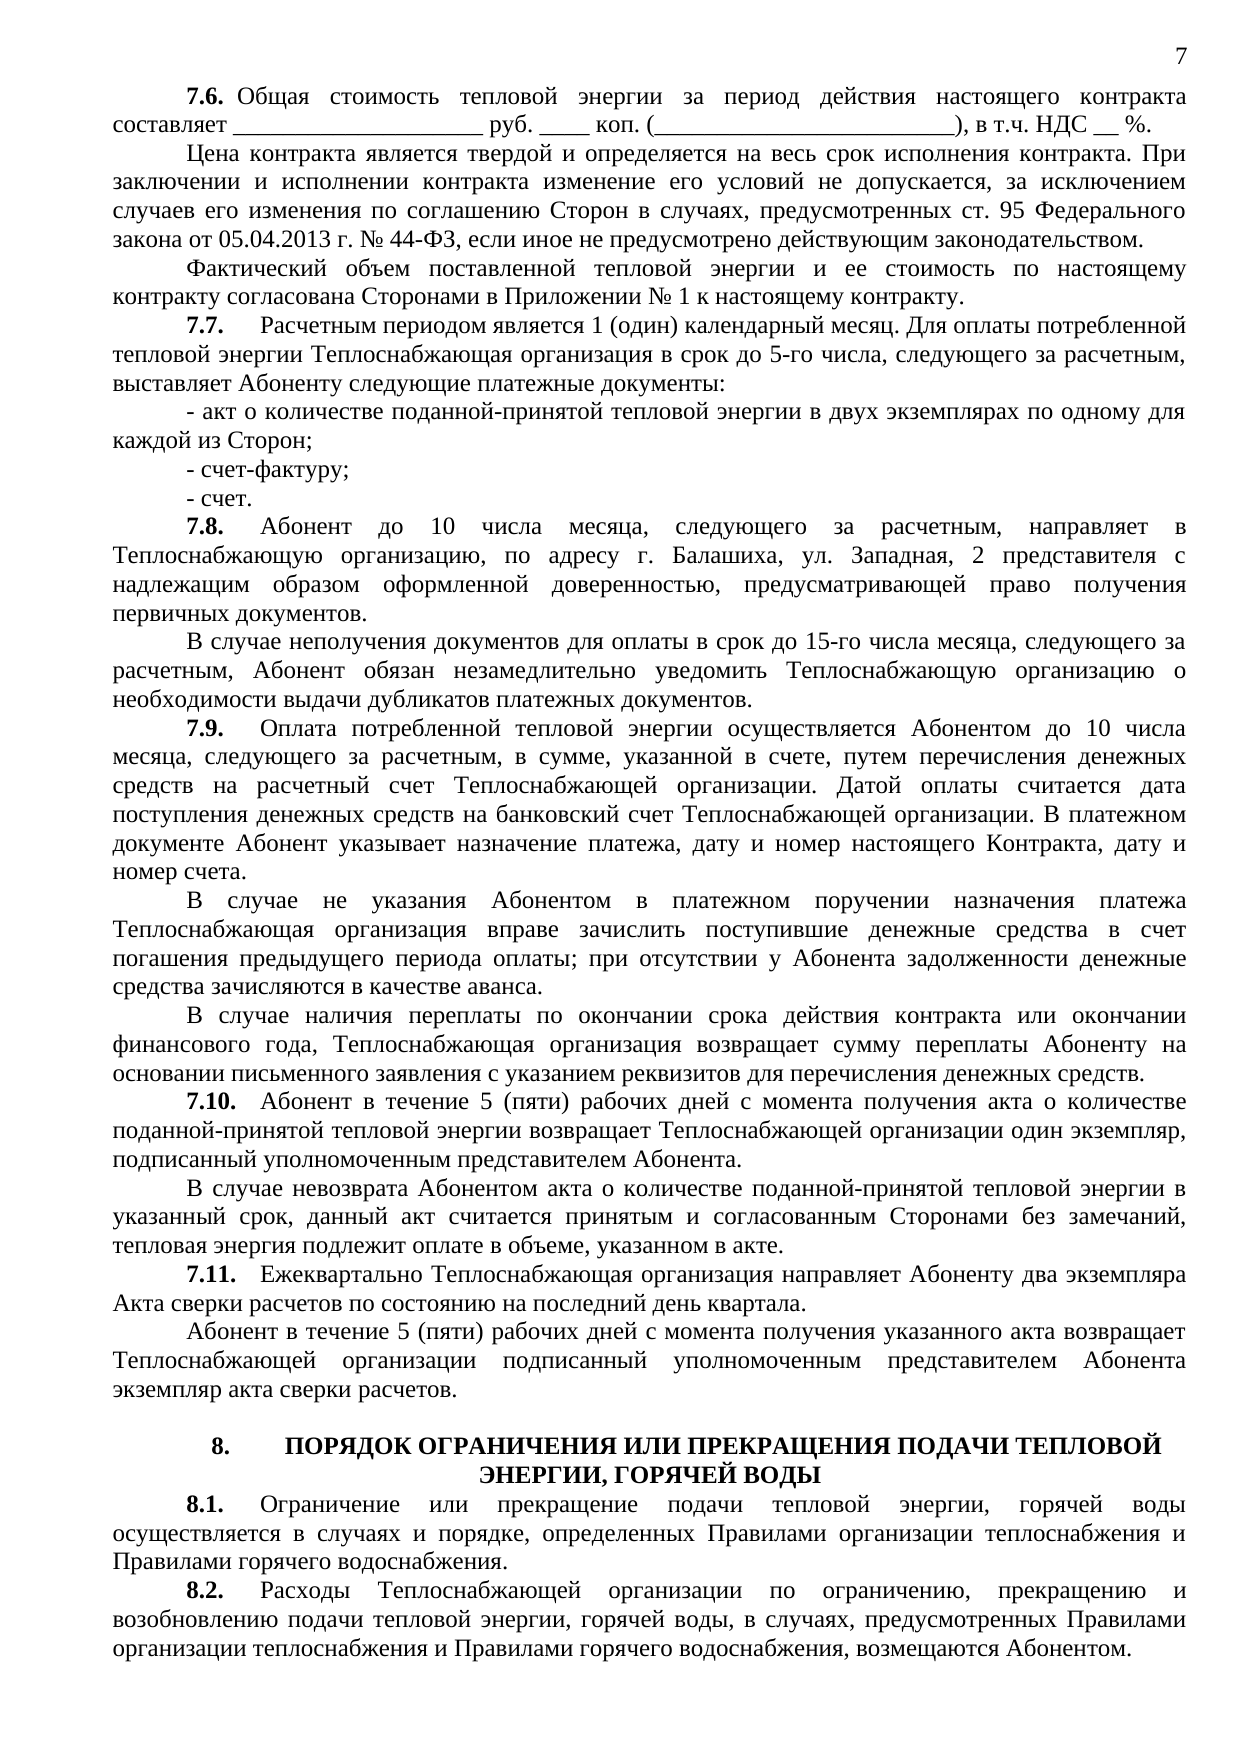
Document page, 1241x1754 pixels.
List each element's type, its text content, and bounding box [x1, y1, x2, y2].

list Расходы Теплоснабжающей организации по ограничению, прекращению и возобновлению подачи тепловой энергии, горячей воды, в случаях, предусмотренных Правилами организации теплоснабжения и Правилами горячего водоснабжения, возмещаются Абонентом. [112, 1575, 1187, 1661]
text - счет-фактуру; [112, 454, 1187, 483]
text В случае неполучения документов для оплаты в срок до 15-го числа месяца, следующего за расчетным, Абонент обязан незамедлительно уведомить Теплоснабжающую организацию о необходимости выдачи дубликатов платежных документов. [112, 626, 1187, 713]
text Фактический объем поставленной тепловой энергии и ее стоимость по настоящему контракту согласована Сторонами в Приложении № 1 к настоящему контракту. [112, 253, 1187, 310]
list Оплата потребленной тепловой энергии осуществляется Абонентом до 10 числа месяца, следующего за расчетным, в сумме, указанной в счете, путем перечисления денежных средств на расчетный счет Теплоснабжающей организации. Датой оплаты считается дата поступления денежных средств на банковский счет Теплоснабжающей организации. В платежном документе Абонент указывает назначение платежа, дату и номер настоящего Контракта, дату и номер счета. [112, 713, 1187, 885]
list Ежеквартально Теплоснабжающая организация направляет Абоненту два экземпляра Акта сверки расчетов по состоянию на последний день квартала. [112, 1259, 1187, 1316]
text Абонент в течение 5 (пяти) рабочих дней с момента получения указанного акта возвращает Теплоснабжающей организации подписанный уполномоченным представителем Абонента экземпляр акта сверки расчетов. [112, 1316, 1187, 1403]
list ПОРЯДОК ОГРАНИЧЕНИЯ ИЛИ ПРЕКРАЩЕНИЯ ПОДАЧИ ТЕПЛОВОЙ ЭНЕРГИИ, ГОРЯЧЕЙ ВОДЫ [112, 1431, 1187, 1489]
text В случае не указания Абонентом в платежном поручении назначения платежа Теплоснабжающая организация вправе зачислить поступившие денежные средства в счет погашения предыдущего периода оплаты; при отсутствии у Абонента задолженности денежные средства зачисляются в качестве аванса. [112, 885, 1187, 1000]
text - счет. [112, 483, 1187, 511]
list Общая стоимость тепловой энергии за период действия настоящего контракта составляет ____________________ руб. ____ коп. (________________________), в т.ч. НДС __ %. [112, 83, 1187, 138]
list Расчетным периодом является 1 (один) календарный месяц. Для оплаты потребленной тепловой энергии Теплоснабжающая организация в срок до 5-го числа, следующего за расчетным, выставляет Абоненту следующие платежные документы: [112, 310, 1187, 396]
list Абонент в течение 5 (пяти) рабочих дней с момента получения акта о количестве поданной-принятой тепловой энергии возвращает Теплоснабжающей организации один экземпляр, подписанный уполномоченным представителем Абонента. [112, 1086, 1187, 1173]
text В случае невозврата Абонентом акта о количестве поданной-принятой тепловой энергии в указанный срок, данный акт считается принятым и согласованным Сторонами без замечаний, тепловая энергия подлежит оплате в объеме, указанном в акте. [112, 1173, 1187, 1259]
text - акт о количестве поданной-принятой тепловой энергии в двух экземплярах по одному для каждой из Сторон; [112, 396, 1187, 454]
text Цена контракта является твердой и определяется на весь срок исполнения контракта. При заключении и исполнении контракта изменение его условий не допускается, за исключением случаев его изменения по соглашению Сторон в случаях, предусмотренных ст. 95 Федерального закона от 05.04.2013 г. № 44-ФЗ, если иное не предусмотрено действующим законодательством. [112, 138, 1187, 253]
list Абонент до 10 числа месяца, следующего за расчетным, направляет в Теплоснабжающую организацию, по адресу г. Балашиха, ул. Западная, 2 представителя с надлежащим образом оформленной доверенностью, предусматривающей право получения первичных документов. [112, 511, 1187, 626]
list Ограничение или прекращение подачи тепловой энергии, горячей воды осуществляется в случаях и порядке, определенных Правилами организации теплоснабжения и Правилами горячего водоснабжения. [112, 1489, 1187, 1575]
text В случае наличия переплаты по окончании срока действия контракта или окончании финансового года, Теплоснабжающая организация возвращает сумму переплаты Абоненту на основании письменного заявления с указанием реквизитов для перечисления денежных средств. [112, 1000, 1187, 1086]
